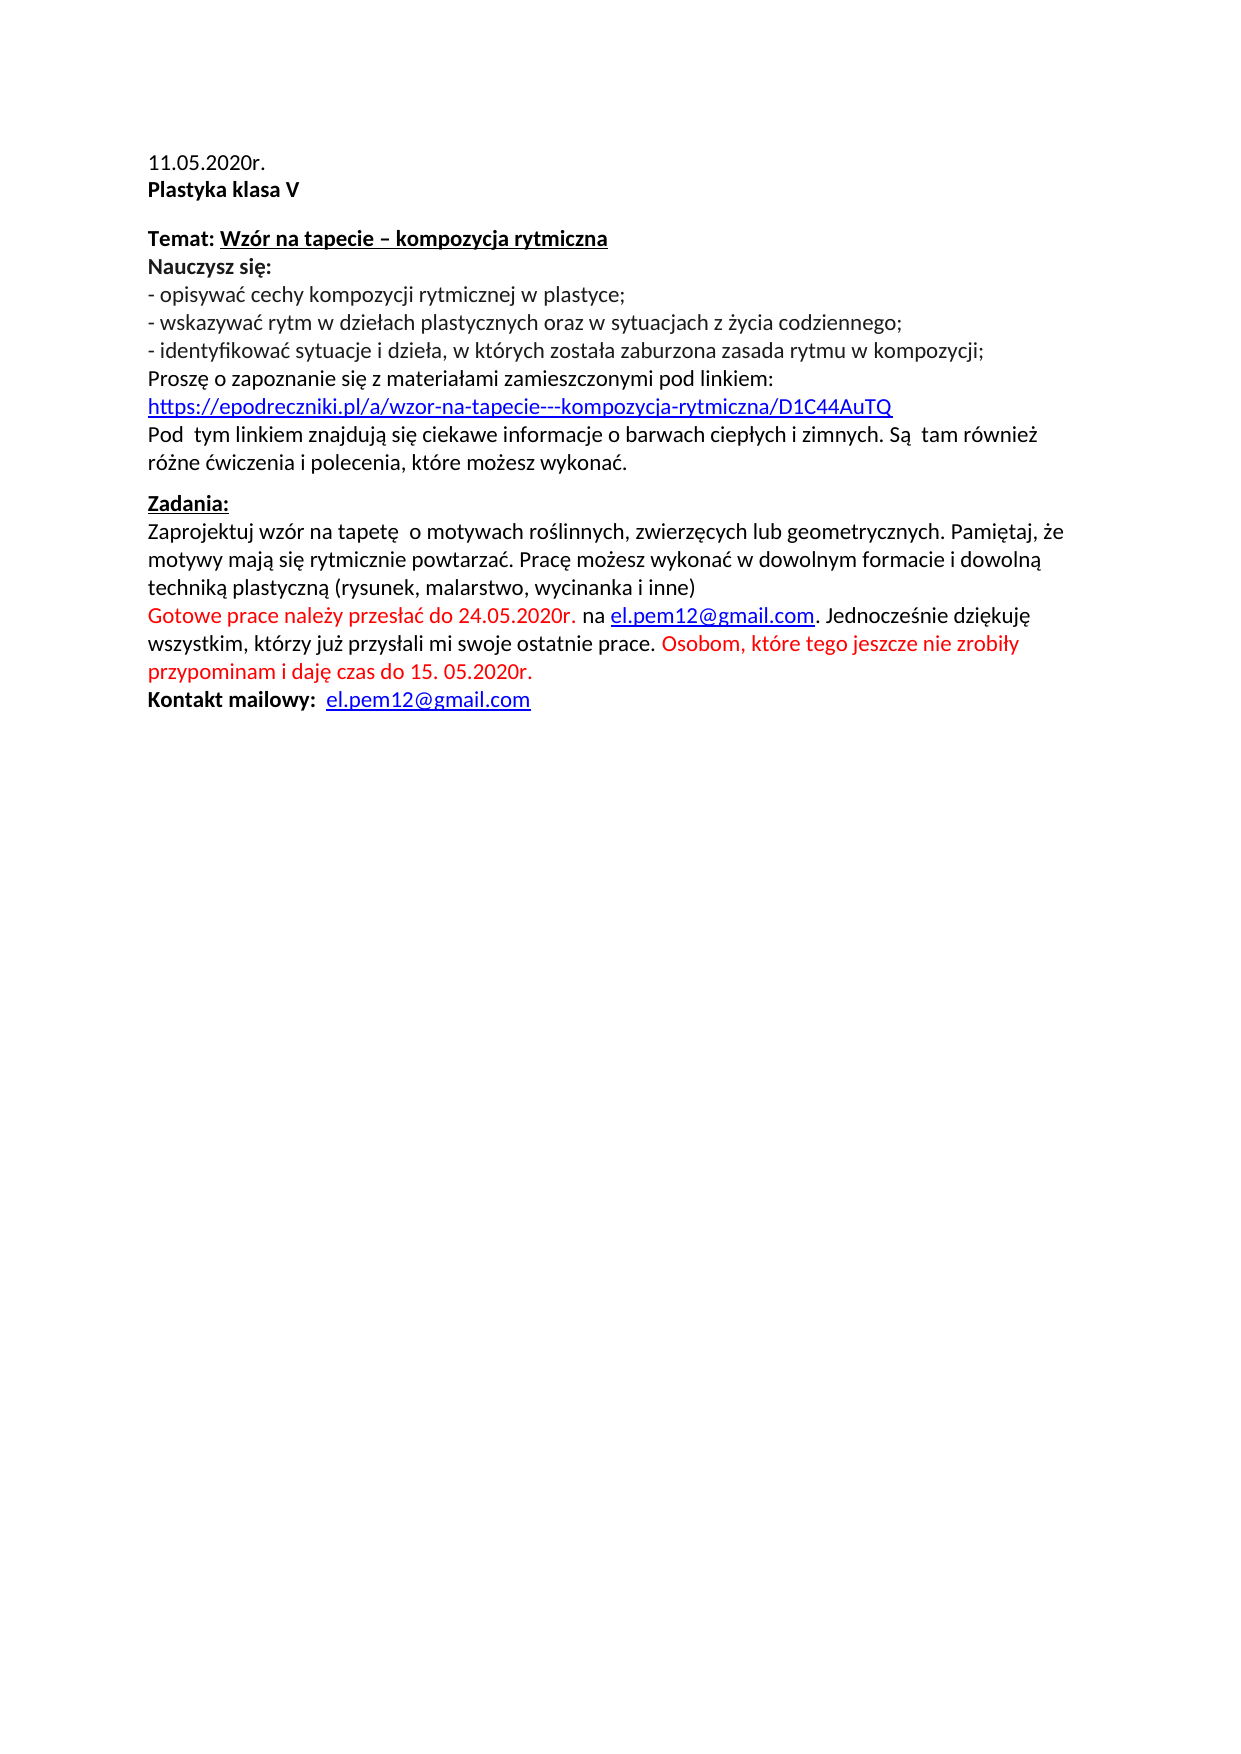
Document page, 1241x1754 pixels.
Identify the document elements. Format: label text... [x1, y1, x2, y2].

text - opisywać cechy kompozycji rytmicznej w plastyce; [148, 280, 1093, 308]
text 11.05.2020r. [148, 148, 1093, 176]
text Proszę o zapoznanie się z materiałami zamieszczonymi pod linkiem: [148, 364, 1093, 392]
text - identyfikować sytuacje i dzieła, w których została zaburzona zasada rytmu w kompozycji; [148, 336, 1093, 364]
text Plastyka klasa V [148, 176, 1093, 204]
text https://epodreczniki.pl/a/wzor-na-tapecie---kompozycja-rytmiczna/D1C44AuTQ [148, 392, 1093, 420]
text Pod tym linkiem znajdują się ciekawe informacje o barwach ciepłych i zimnych. Są tam również różne ćwiczenia i polecenia, które możesz wykonać. [148, 420, 1093, 476]
text Temat: Wzór na tapecie – kompozycja rytmiczna [148, 224, 1093, 252]
text - wskazywać rytm w dziełach plastycznych oraz w sytuacjach z życia codziennego; [148, 308, 1093, 336]
text Zaprojektuj wzór na tapetę o motywach roślinnych, zwierzęcych lub geometrycznych. Pamiętaj, że motywy mają się rytmicznie powtarzać. Pracę możesz wykonać w dowolnym formacie i dowolną techniką plastyczną (rysunek, malarstwo, wycinanka i inne) [148, 517, 1093, 601]
text Nauczysz się: [148, 252, 1093, 280]
text Zadania: [148, 489, 1093, 517]
text Gotowe prace należy przesłać do 24.05.2020r. na el.pem12@gmail.com. Jednocześnie dziękuję wszystkim, którzy już przysłali mi swoje ostatnie prace. Osobom, które tego jeszcze nie zrobiły przypominam i daję czas do 15. 05.2020r. [148, 601, 1093, 685]
text Kontakt mailowy: el.pem12@gmail.com [148, 685, 1093, 713]
